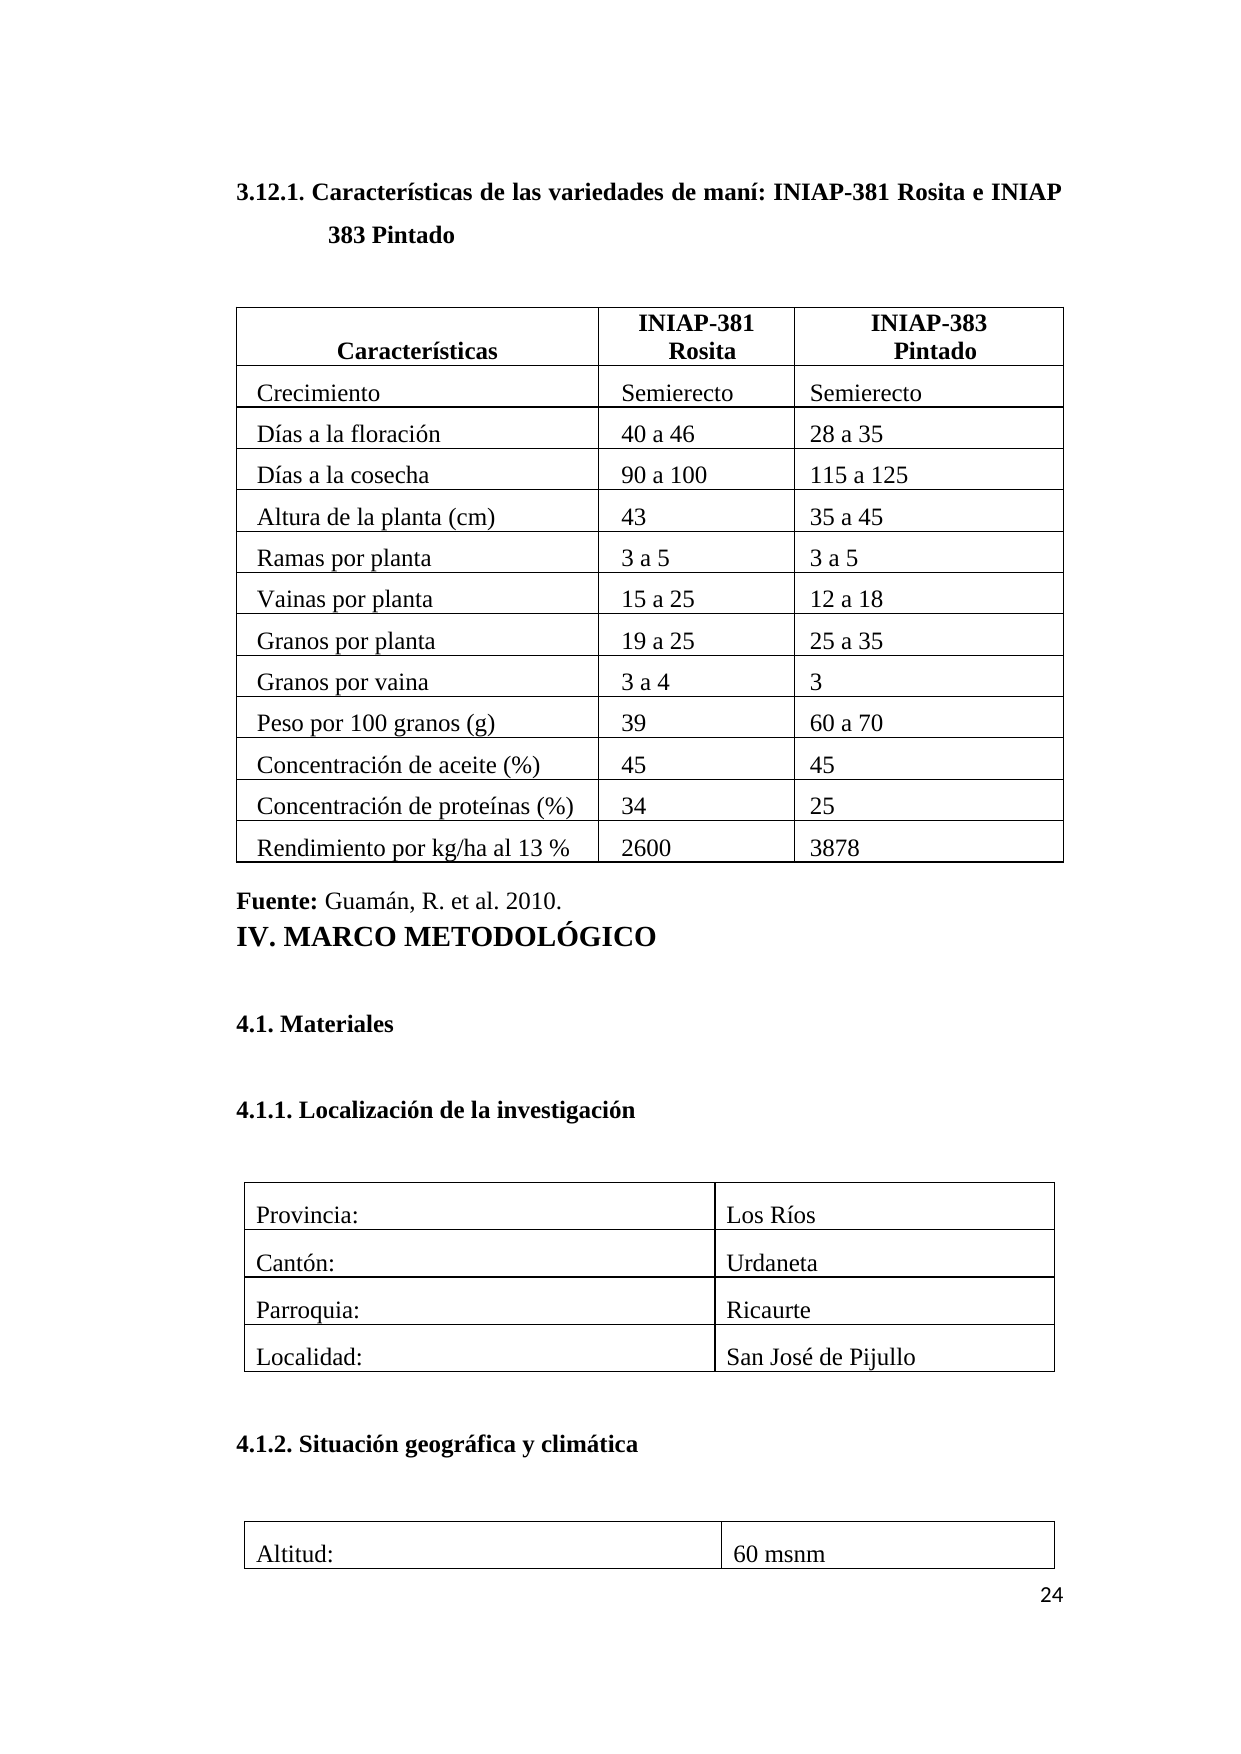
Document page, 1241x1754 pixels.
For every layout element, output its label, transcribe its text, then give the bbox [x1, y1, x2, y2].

table_cell Granos por planta [237, 614, 598, 654]
table_cell San José de Pijullo [716, 1325, 1054, 1371]
table_cell Concentración de proteínas (%) [237, 780, 598, 820]
table_cell Localidad: [245, 1325, 714, 1371]
table_cell 3 a 5 [795, 532, 1063, 572]
text 3.12.1. Características de las variedades de maní: INIAP-381 Rosita e INIAP 383 Pintado [236, 177, 1063, 249]
table_header 60 msnm [722, 1522, 1054, 1568]
table_cell Granos por vaina [237, 656, 598, 696]
table_header INIAP-383 Pintado [795, 308, 1063, 365]
table_cell 2600 [599, 821, 794, 861]
text Fuente: Guamán, R. et al. 2010. [236, 886, 1063, 915]
text IV. MARCO METODOLÓGICO [236, 919, 1063, 953]
table_cell Parroquia: [245, 1278, 714, 1324]
table_cell 90 a 100 [599, 449, 794, 489]
table_cell 40 a 46 [599, 408, 794, 448]
table_cell 19 a 25 [599, 614, 794, 654]
table_cell Semierecto [599, 366, 794, 406]
table_cell 12 a 18 [795, 573, 1063, 613]
table_header Los Ríos [716, 1183, 1054, 1229]
table_cell Altura de la planta (cm) [237, 490, 598, 531]
table_header Provincia: [245, 1183, 714, 1229]
table_cell 35 a 45 [795, 490, 1063, 531]
table_cell 25 a 35 [795, 614, 1063, 654]
table_cell 15 a 25 [599, 573, 794, 613]
table_cell Días a la cosecha [237, 449, 598, 489]
text 4.1. Materiales [236, 1009, 1063, 1038]
table_cell 115 a 125 [795, 449, 1063, 489]
table_cell Concentración de aceite (%) [237, 738, 598, 779]
table_cell Rendimiento por kg/ha al 13 % [237, 821, 598, 861]
text 4.1.1. Localización de la investigación [236, 1096, 1063, 1124]
table_header INIAP-381 Rosita [599, 308, 794, 365]
table_cell Cantón: [245, 1230, 714, 1276]
table_cell 3 [795, 656, 1063, 696]
table_cell 43 [599, 490, 794, 531]
table_cell 45 [795, 738, 1063, 779]
table_cell 34 [599, 780, 794, 820]
table_cell 60 a 70 [795, 697, 1063, 737]
table_cell Días a la floración [237, 408, 598, 448]
table_header Altitud: [245, 1522, 721, 1568]
table_cell 3878 [795, 821, 1063, 861]
table_cell 3 a 4 [599, 656, 794, 696]
table_cell 39 [599, 697, 794, 737]
table_header Características [237, 308, 598, 365]
table_cell Peso por 100 granos (g) [237, 697, 598, 737]
table_cell Vainas por planta [237, 573, 598, 613]
table_cell Ramas por planta [237, 532, 598, 572]
table_cell 25 [795, 780, 1063, 820]
table_cell 3 a 5 [599, 532, 794, 572]
table_cell Semierecto [795, 366, 1063, 406]
table_cell 28 a 35 [795, 408, 1063, 448]
text 4.1.2. Situación geográfica y climática [236, 1429, 856, 1458]
table_cell 45 [599, 738, 794, 779]
table_cell Urdaneta [716, 1230, 1054, 1276]
table_cell Ricaurte [716, 1278, 1054, 1324]
table_cell Crecimiento [237, 366, 598, 406]
